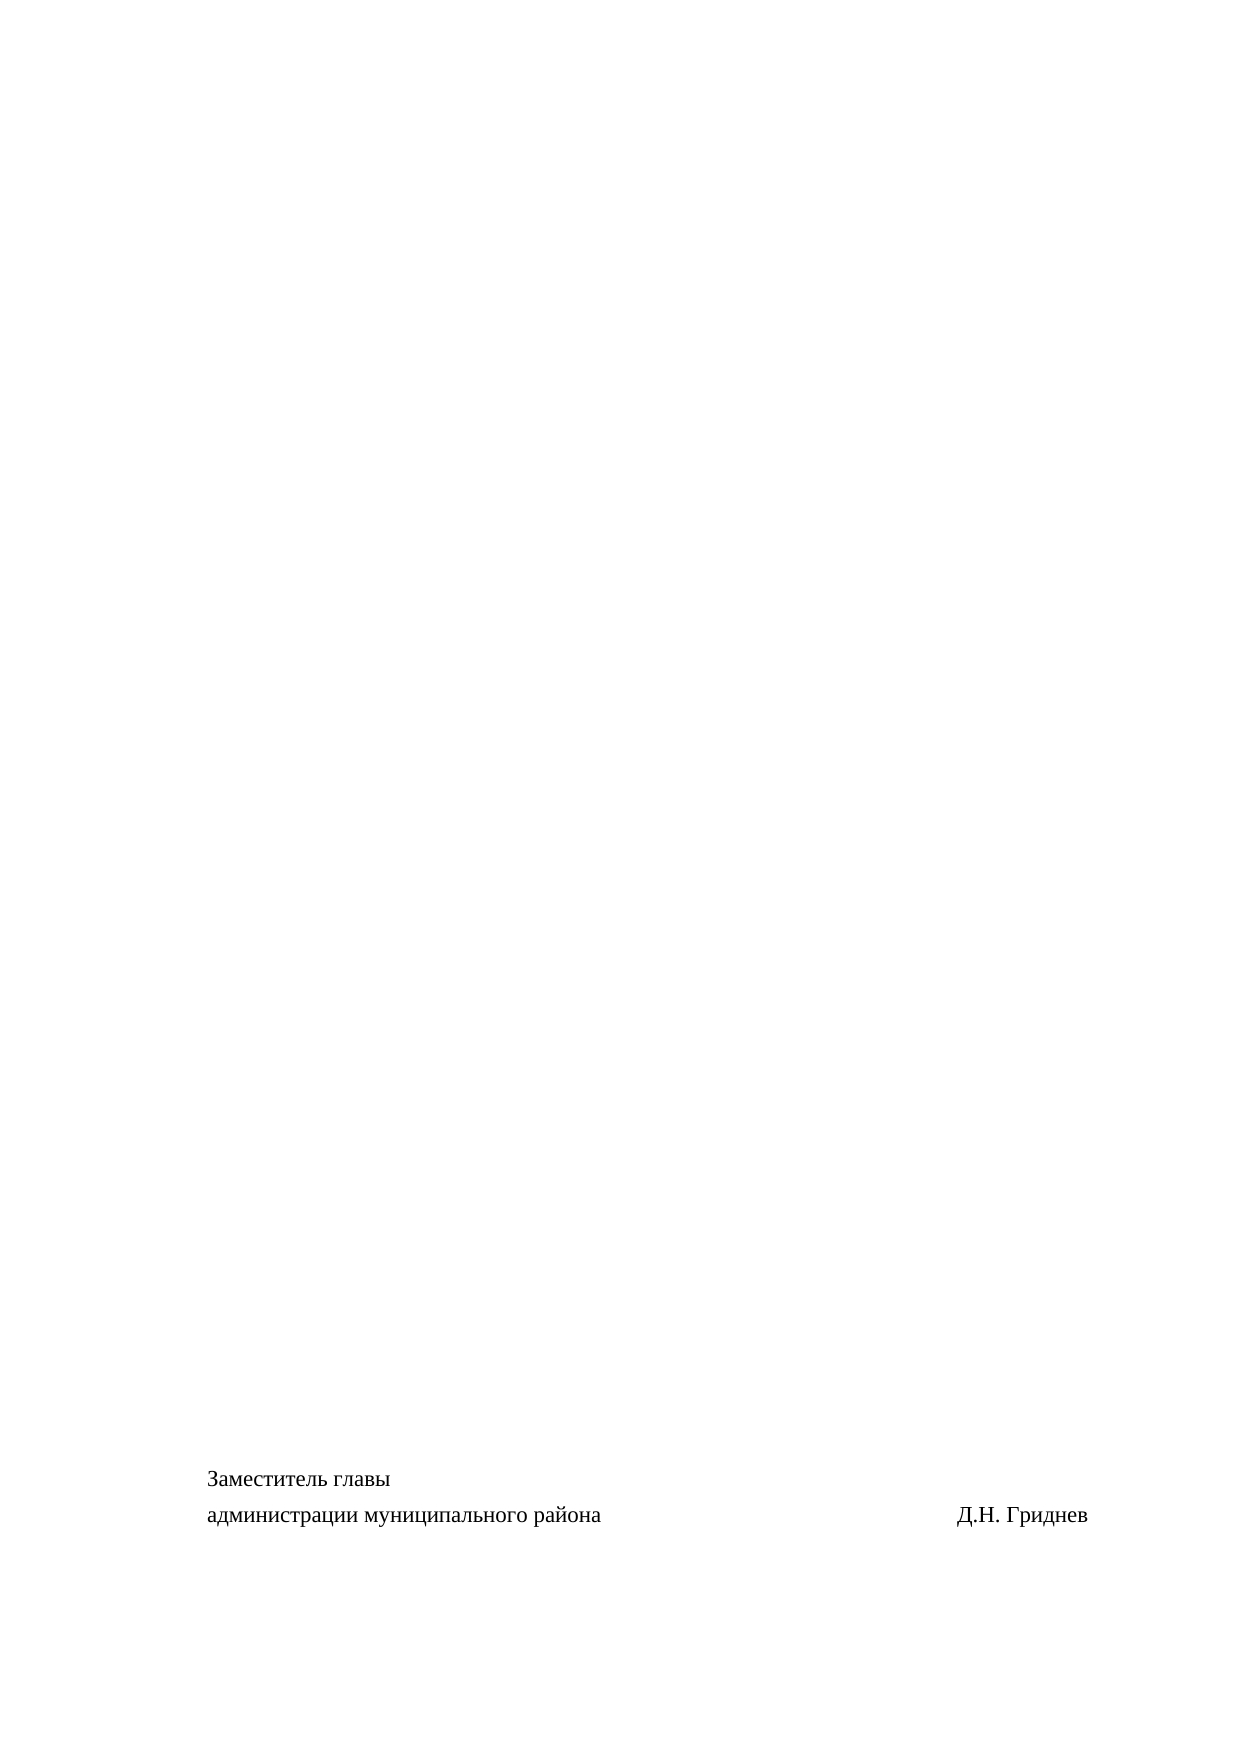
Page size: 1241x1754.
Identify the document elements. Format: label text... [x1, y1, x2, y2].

text администрации муниципального района Д.Н. Гриднев [207, 1501, 1181, 1528]
text Заместитель главы [207, 1464, 1181, 1491]
